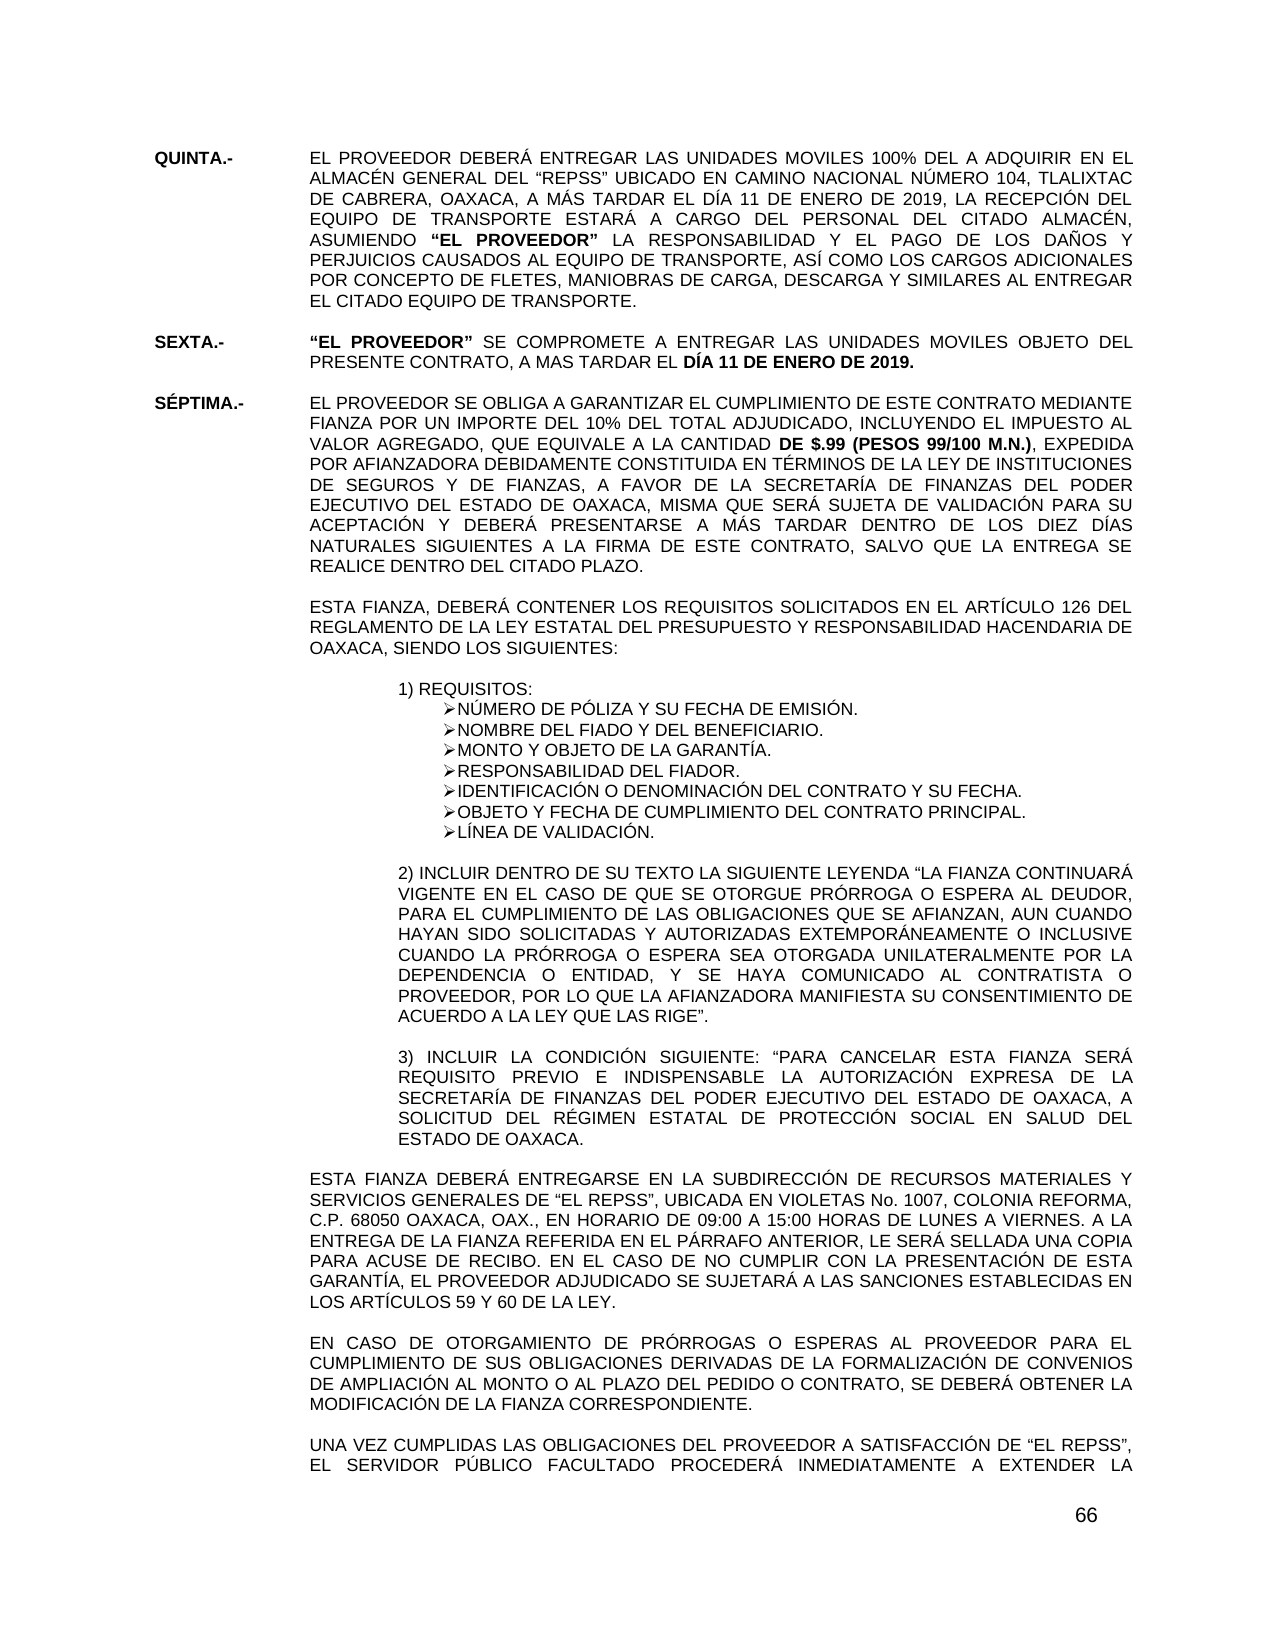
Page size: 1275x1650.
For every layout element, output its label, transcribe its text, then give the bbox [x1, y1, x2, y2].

table_cell SEXTA.- [147, 331, 302, 372]
table_cell SÉPTIMA.- [147, 372, 302, 1475]
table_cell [302, 372, 1141, 1475]
table_cell “EL PROVEEDOR” SE COMPROMETE A ENTREGAR LAS UNIDADES MOVILES OBJETO DEL PRESENTE CONTRATO, A MAS TARDAR EL DÍA 11 DE ENERO DE 2019. [302, 331, 1141, 372]
table_cell EL PROVEEDOR DEBERÁ ENTREGAR LAS UNIDADES MOVILES 100% DEL A adquirir EN EL ALMACÉN GENERAL DEL “REPSS” UBICADO EN CAMINO NACIONAL NÚMERO 104, TLALIXTAC DE CABRERA, OAXACA, A MÁS TARDAR EL DÍA 11 de enero DE 2019, LA RECEPCIÓN DEL EQUIPO DE TRANSPORTE ESTARÁ A CARGO DEL PERSONAL DEL CITADO ALMACÉN, ASUMIENDO “EL PROVEEDOR” LA RESPONSABILIDAD Y EL PAGO DE LOS DAÑOS Y PERJUICIOS CAUSADOS AL EQUIPO DE TRANSPORTE, ASÍ COMO LOS CARGOS ADICIONALES POR CONCEPTO DE FLETES, MANIOBRAS DE CARGA, DESCARGA Y SIMILARES AL ENTREGAR EL CITADO EQUIPO DE TRANSPORTE. [302, 148, 1141, 331]
table_cell QUINTA.- [147, 148, 302, 331]
